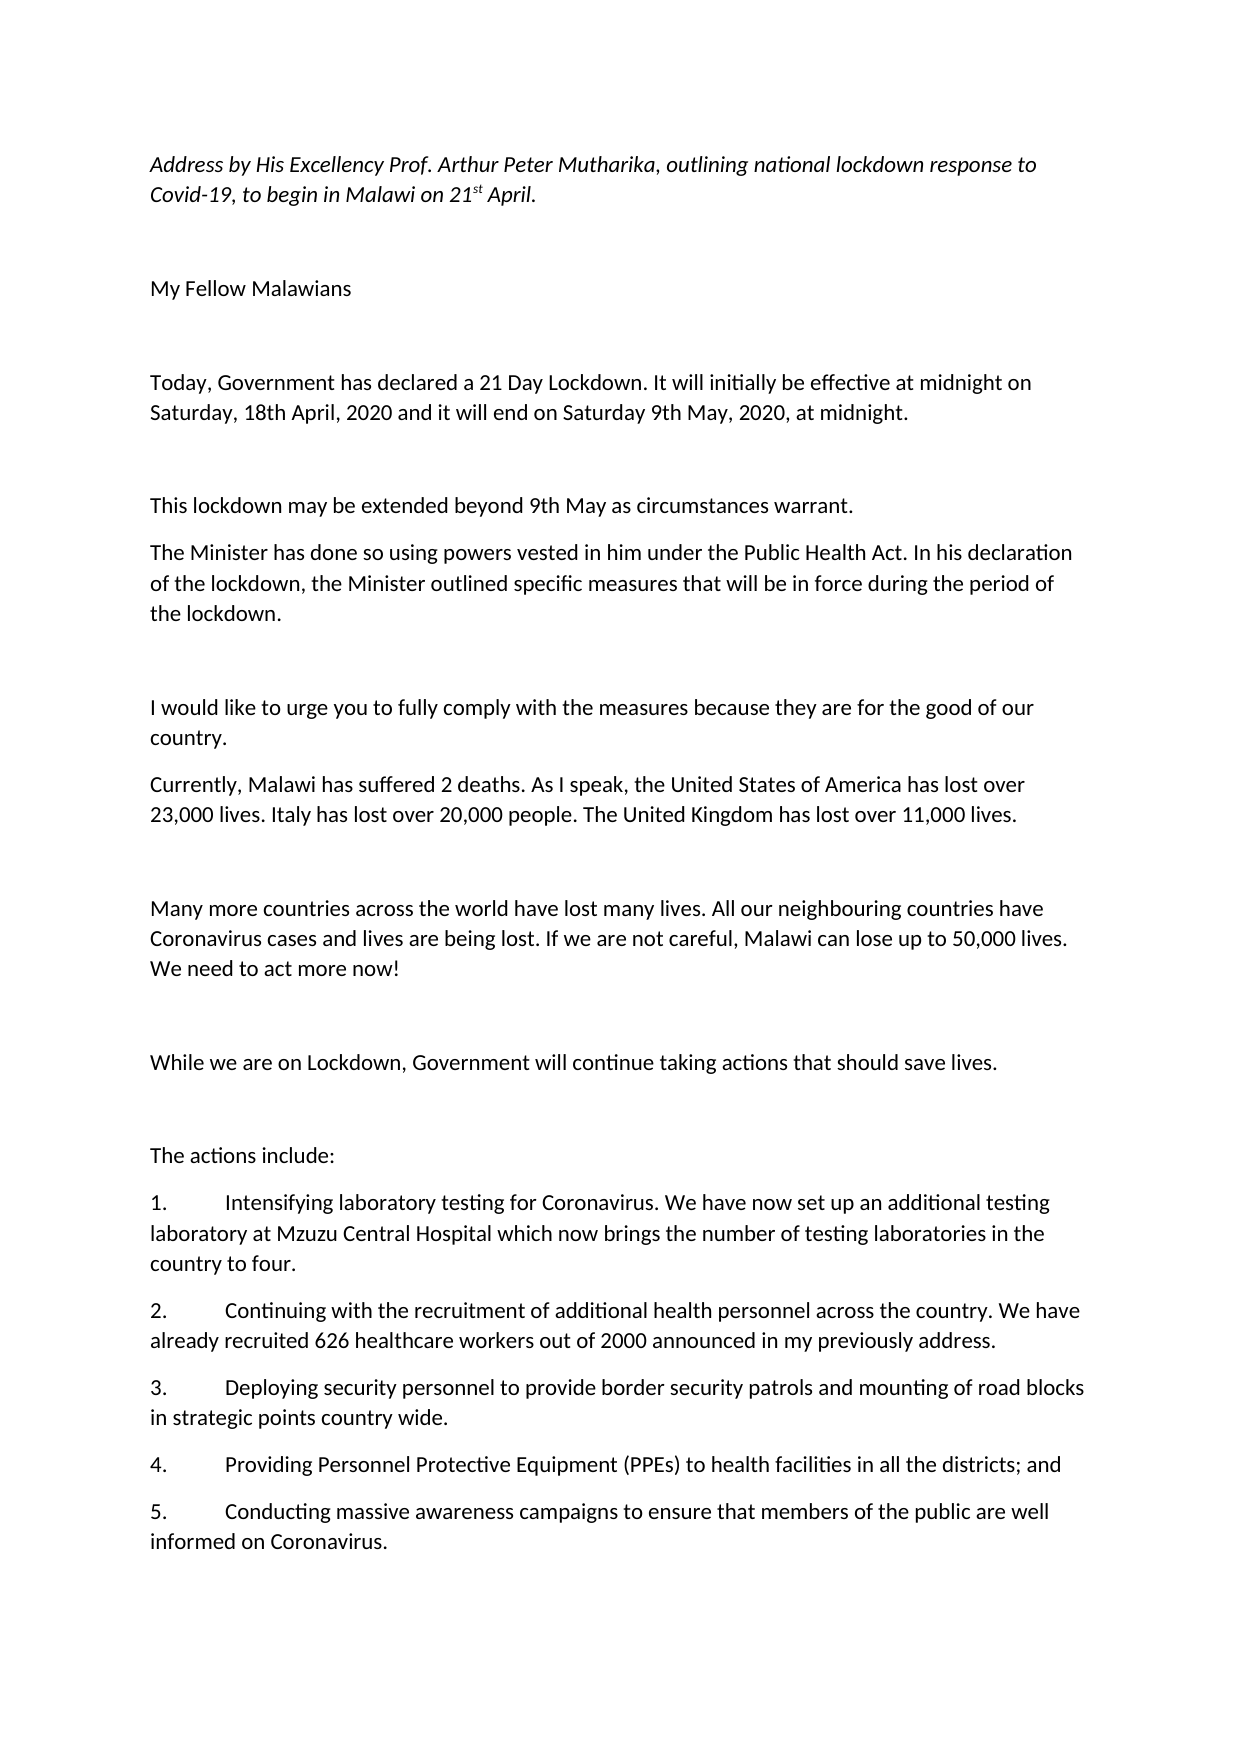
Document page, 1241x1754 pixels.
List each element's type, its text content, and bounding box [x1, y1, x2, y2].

text While we are on Lockdown, Government will continue taking actions that should save lives. [150, 1048, 1090, 1076]
text My Fellow Malawians [150, 274, 1090, 302]
text 5. Conducting massive awareness campaigns to ensure that members of the public are well informed on Coronavirus. [150, 1497, 1090, 1555]
text Currently, Malawi has suffered 2 deaths. As I speak, the United States of America has lost over 23,000 lives. Italy has lost over 20,000 people. The United Kingdom has lost over 11,000 lives. [150, 770, 1090, 828]
text Many more countries across the world have lost many lives. All our neighbouring countries have Coronavirus cases and lives are being lost. If we are not careful, Malawi can lose up to 50,000 lives. We need to act more now! [150, 894, 1090, 982]
text Address by His Excellency Prof. Arthur Peter Mutharika, outlining national lockdown response to Covid-19, to begin in Malawi on 21st April. [150, 150, 1090, 208]
text 2. Continuing with the recruitment of additional health personnel across the country. We have already recruited 626 healthcare workers out of 2000 announced in my previously address. [150, 1296, 1090, 1354]
text Today, Government has declared a 21 Day Lockdown. It will initially be effective at midnight on Saturday, 18th April, 2020 and it will end on Saturday 9th May, 2020, at midnight. [150, 368, 1090, 426]
text This lockdown may be extended beyond 9th May as circumstances warrant. [150, 492, 1090, 520]
text 4. Providing Personnel Protective Equipment (PPEs) to health facilities in all the districts; and [150, 1450, 1090, 1478]
text 3. Deploying security personnel to provide border security patrols and mounting of road blocks in strategic points country wide. [150, 1373, 1090, 1431]
text The actions include: [150, 1142, 1090, 1170]
text 1. Intensifying laboratory testing for Coronavirus. We have now set up an additional testing laboratory at Mzuzu Central Hospital which now brings the number of testing laboratories in the country to four. [150, 1188, 1090, 1277]
text The Minister has done so using powers vested in him under the Public Health Act. In his declaration of the lockdown, the Minister outlined specific measures that will be in force during the period of the lockdown. [150, 538, 1090, 627]
text I would like to urge you to fully comply with the measures because they are for the good of our country. [150, 693, 1090, 751]
